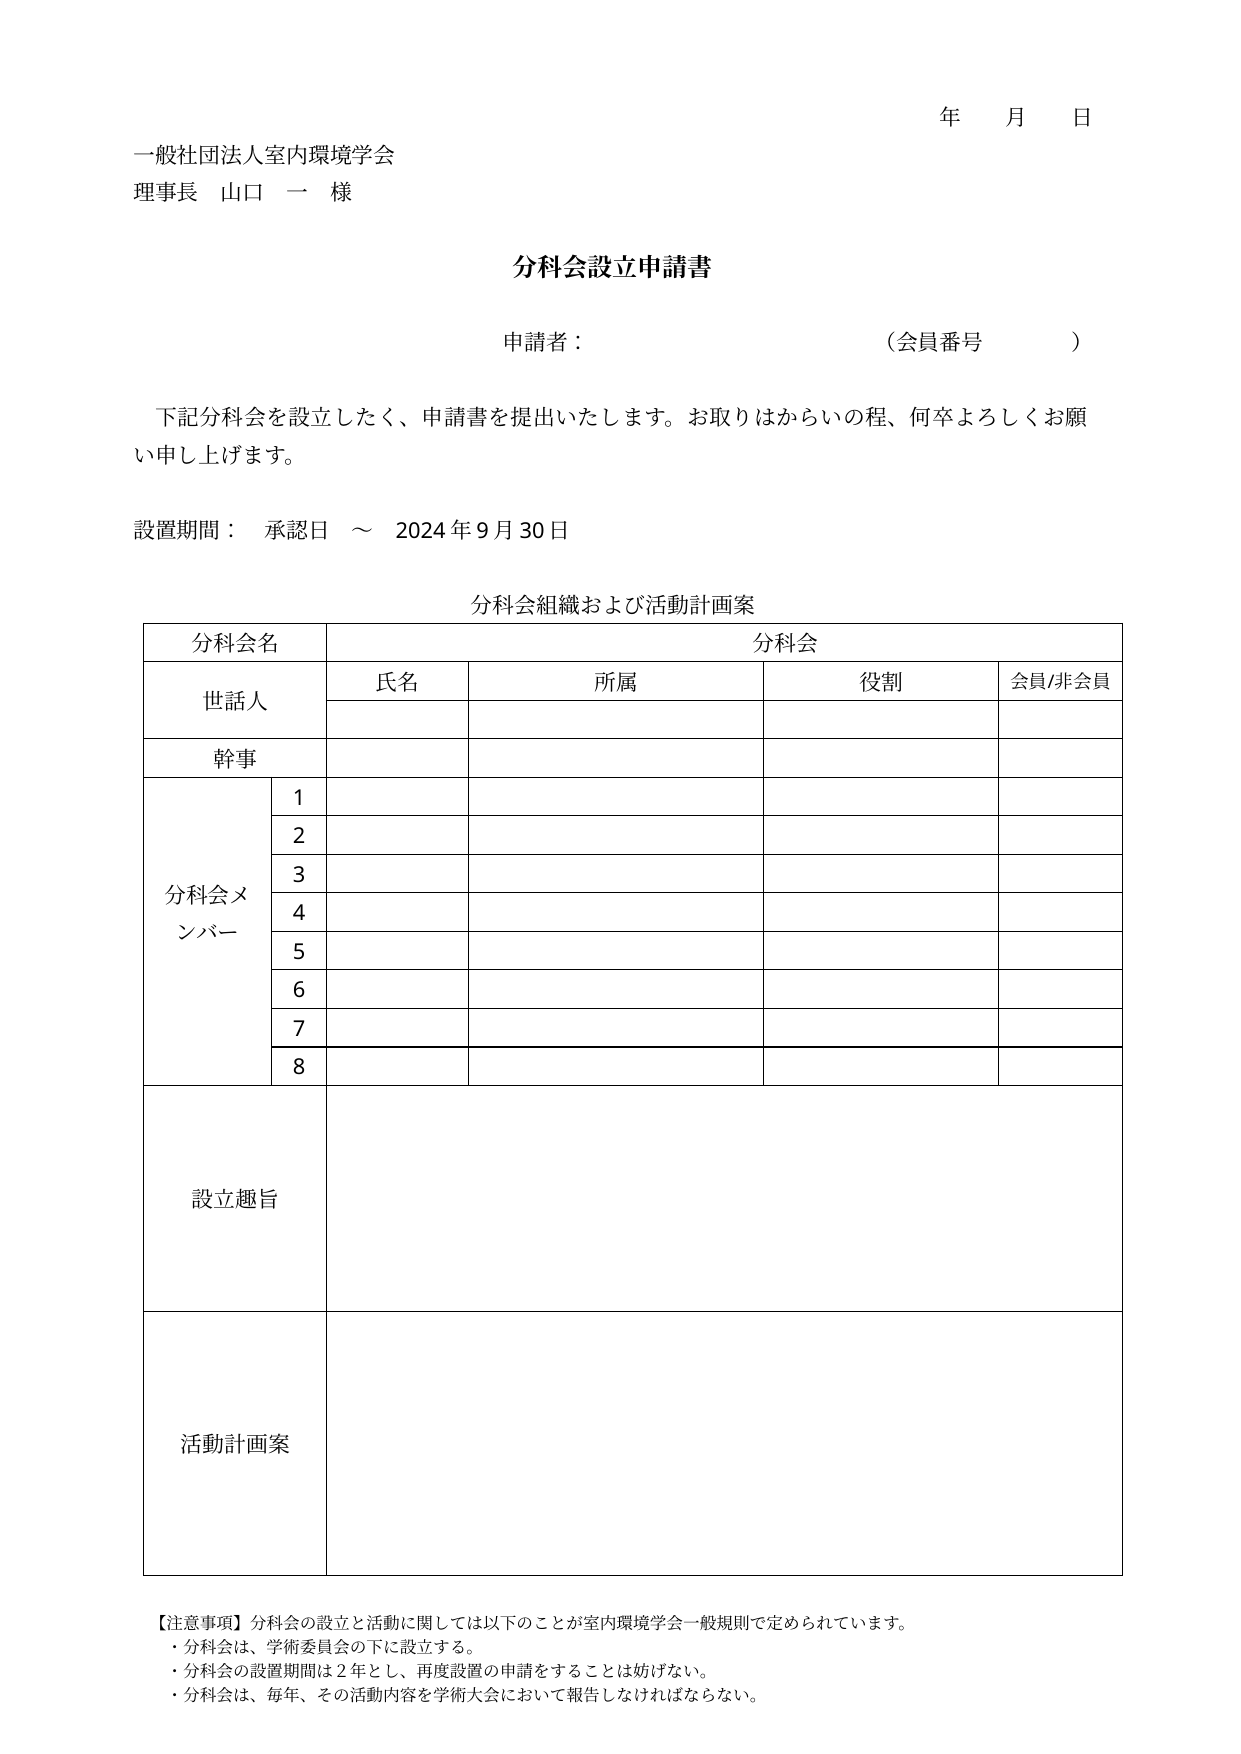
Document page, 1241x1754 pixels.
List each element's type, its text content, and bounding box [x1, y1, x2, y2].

table_cell [327, 1009, 468, 1046]
table_cell [999, 893, 1122, 931]
table_cell [999, 739, 1122, 777]
table_cell 設立趣旨 [144, 1086, 326, 1311]
text 年 月 日 [133, 97, 1092, 135]
table_cell [999, 778, 1122, 815]
text 設置期間： 承認日 ～ 2024年9月30日 [133, 510, 1092, 547]
table_cell 5 [272, 932, 326, 969]
table_cell [469, 855, 763, 892]
table_cell [764, 893, 998, 931]
table_cell [327, 970, 468, 1008]
table_cell [764, 778, 998, 815]
table_cell [327, 1312, 1122, 1574]
table_cell [327, 778, 468, 815]
table_cell [327, 1048, 468, 1085]
table_cell [469, 816, 763, 854]
table_cell [999, 855, 1122, 892]
table_cell 6 [272, 970, 326, 1008]
table_cell 世話人 [144, 662, 326, 738]
text 一般社団法人室内環境学会 [133, 135, 1092, 172]
table_cell [327, 816, 468, 854]
table_cell 7 [272, 1009, 326, 1046]
table_cell [764, 1009, 998, 1046]
table_cell [764, 701, 998, 738]
table_cell [999, 816, 1122, 854]
table_cell 活動計画案 [144, 1312, 326, 1574]
table_cell [764, 855, 998, 892]
table_cell 役割 [764, 662, 998, 699]
table_cell 4 [272, 893, 326, 931]
table_cell 分科会メンバー [144, 778, 271, 1085]
table_cell [469, 739, 763, 777]
table_cell [764, 1048, 998, 1085]
text 申請者： （会員番号 ） [133, 322, 1092, 360]
table_cell 8 [272, 1048, 326, 1085]
table_header 分科会 [327, 624, 1122, 661]
table_cell [327, 893, 468, 931]
table_cell [327, 932, 468, 969]
text 下記分科会を設立したく、申請書を提出いたします。お取りはからいの程、何卒よろしくお願い申し上げます。 [133, 397, 1092, 472]
table_cell [327, 701, 468, 738]
table_cell [999, 701, 1122, 738]
table_cell [469, 893, 763, 931]
table_cell 3 [272, 855, 326, 892]
table_cell 所属 [469, 662, 763, 699]
table_cell [764, 932, 998, 969]
table_cell [764, 970, 998, 1008]
table_cell 氏名 [327, 662, 468, 699]
table_cell [327, 1086, 1122, 1311]
table_cell [327, 855, 468, 892]
table_cell 2 [272, 816, 326, 854]
table_cell 1 [272, 778, 326, 815]
table_cell 会員/非会員 [999, 662, 1122, 699]
table_cell [999, 1048, 1122, 1085]
table_cell [764, 816, 998, 854]
table_cell [469, 701, 763, 738]
table_cell [469, 932, 763, 969]
table_cell [999, 932, 1122, 969]
table_header 分科会名 [144, 624, 326, 661]
table_cell [764, 739, 998, 777]
table_cell [469, 1048, 763, 1085]
text 分科会設立申請書 [133, 247, 1092, 285]
table_cell [469, 970, 763, 1008]
table_cell [469, 1009, 763, 1046]
table_cell [999, 970, 1122, 1008]
table_cell 幹事 [144, 739, 326, 777]
table_cell [999, 1009, 1122, 1046]
table_cell [327, 739, 468, 777]
text 理事長 山口 一 様 [133, 172, 1092, 210]
table_cell [469, 778, 763, 815]
text 分科会組織および活動計画案 [133, 585, 1092, 622]
